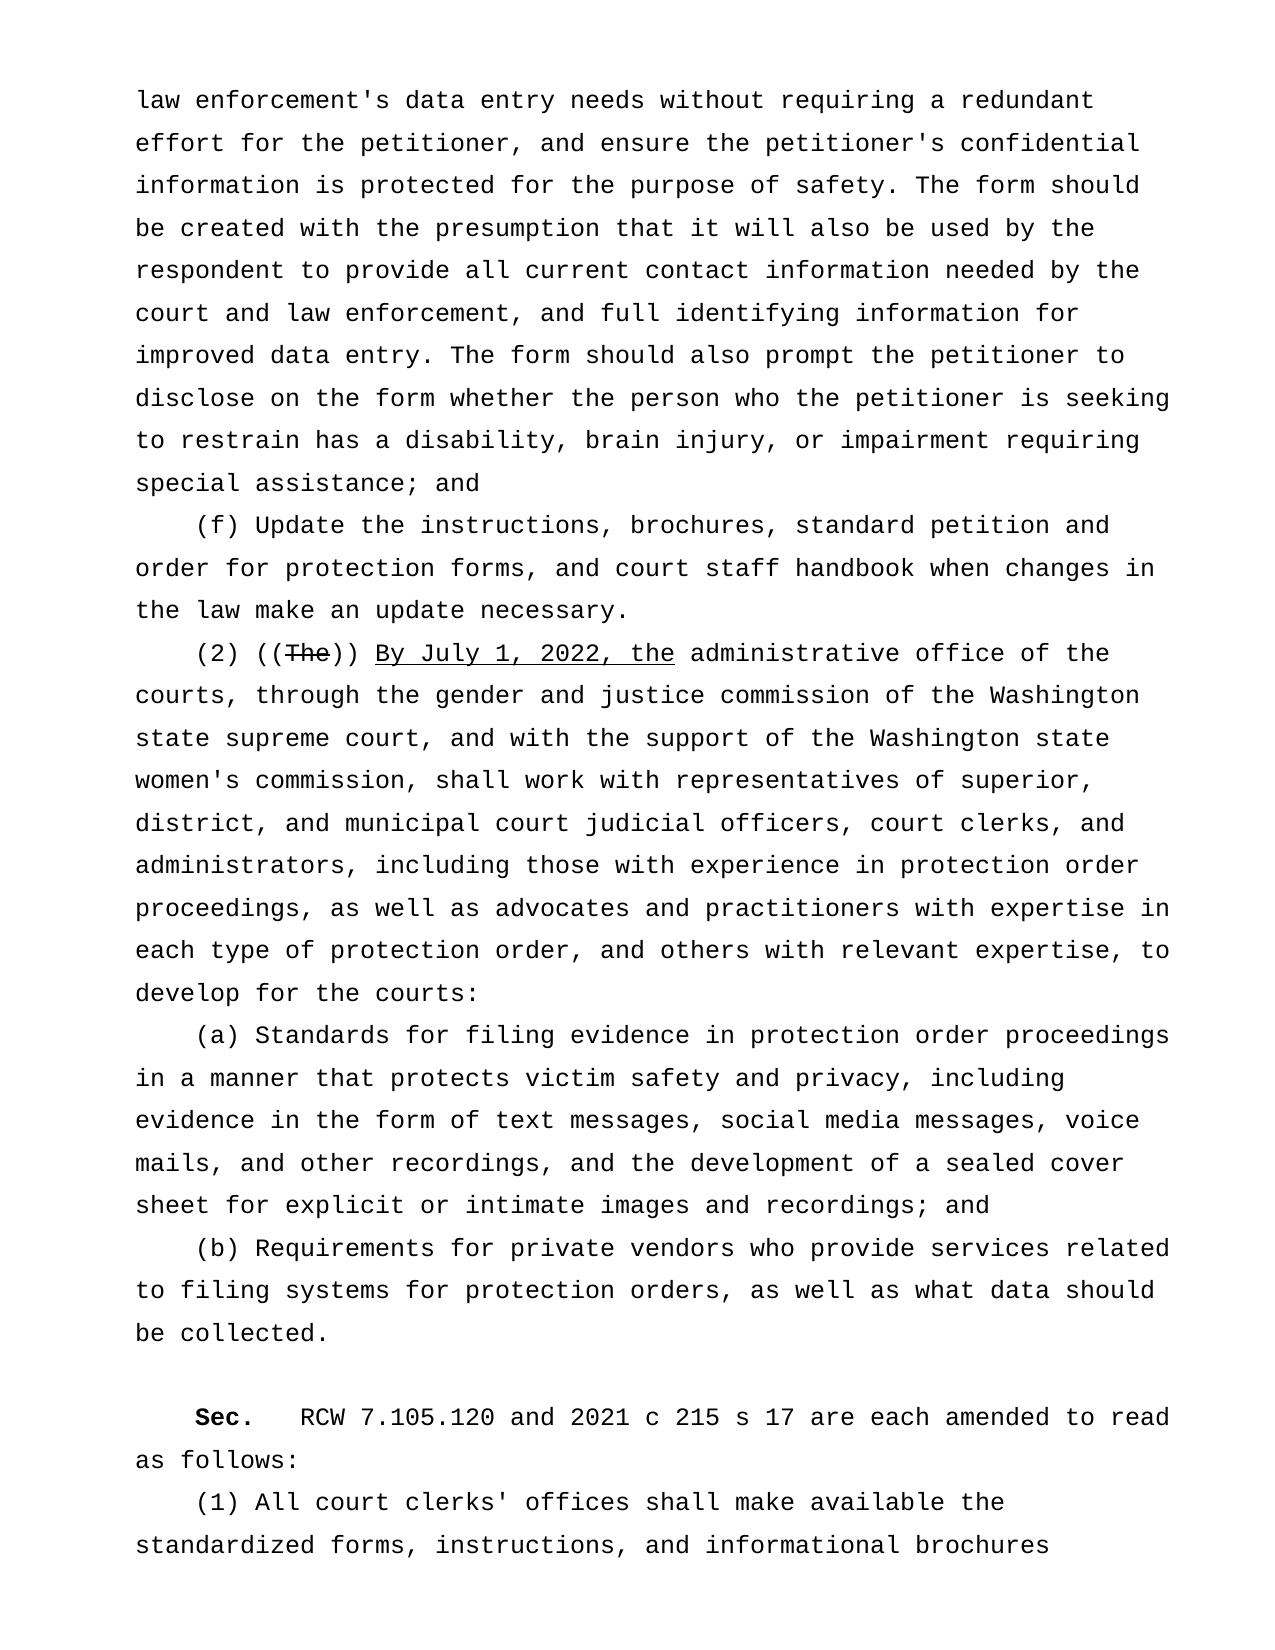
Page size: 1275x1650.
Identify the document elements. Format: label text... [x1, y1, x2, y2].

text (a) Standards for filing evidence in protection order proceedings in a manner that protects victim safety and privacy, including evidence in the form of text messages, social media messages, voice mails, and other recordings, and the development of a sealed cover sheet for explicit or intimate images and recordings; and [135, 1010, 1170, 1222]
text (f) Update the instructions, brochures, standard petition and order for protection forms, and court staff handbook when changes in the law make an update necessary. [135, 500, 1170, 627]
text Sec. RCW 7.105.120 and 2021 c 215 s 17 are each amended to read as follows: [135, 1392, 1170, 1477]
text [135, 1477, 1170, 1562]
text (2) ((The)) By July 1, 2022, the administrative office of the courts, through the gender and justice commission of the Washington state supreme court, and with the support of the Washington state women's commission, shall work with representatives of superior, district, and municipal court judicial officers, court clerks, and administrators, including those with experience in protection order proceedings, as well as advocates and practitioners with expertise in each type of protection order, and others with relevant expertise, to develop for the courts: [135, 627, 1170, 1010]
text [135, 75, 1170, 500]
text (b) Requirements for private vendors who provide services related to filing systems for protection orders, as well as what data should be collected. [135, 1222, 1170, 1350]
